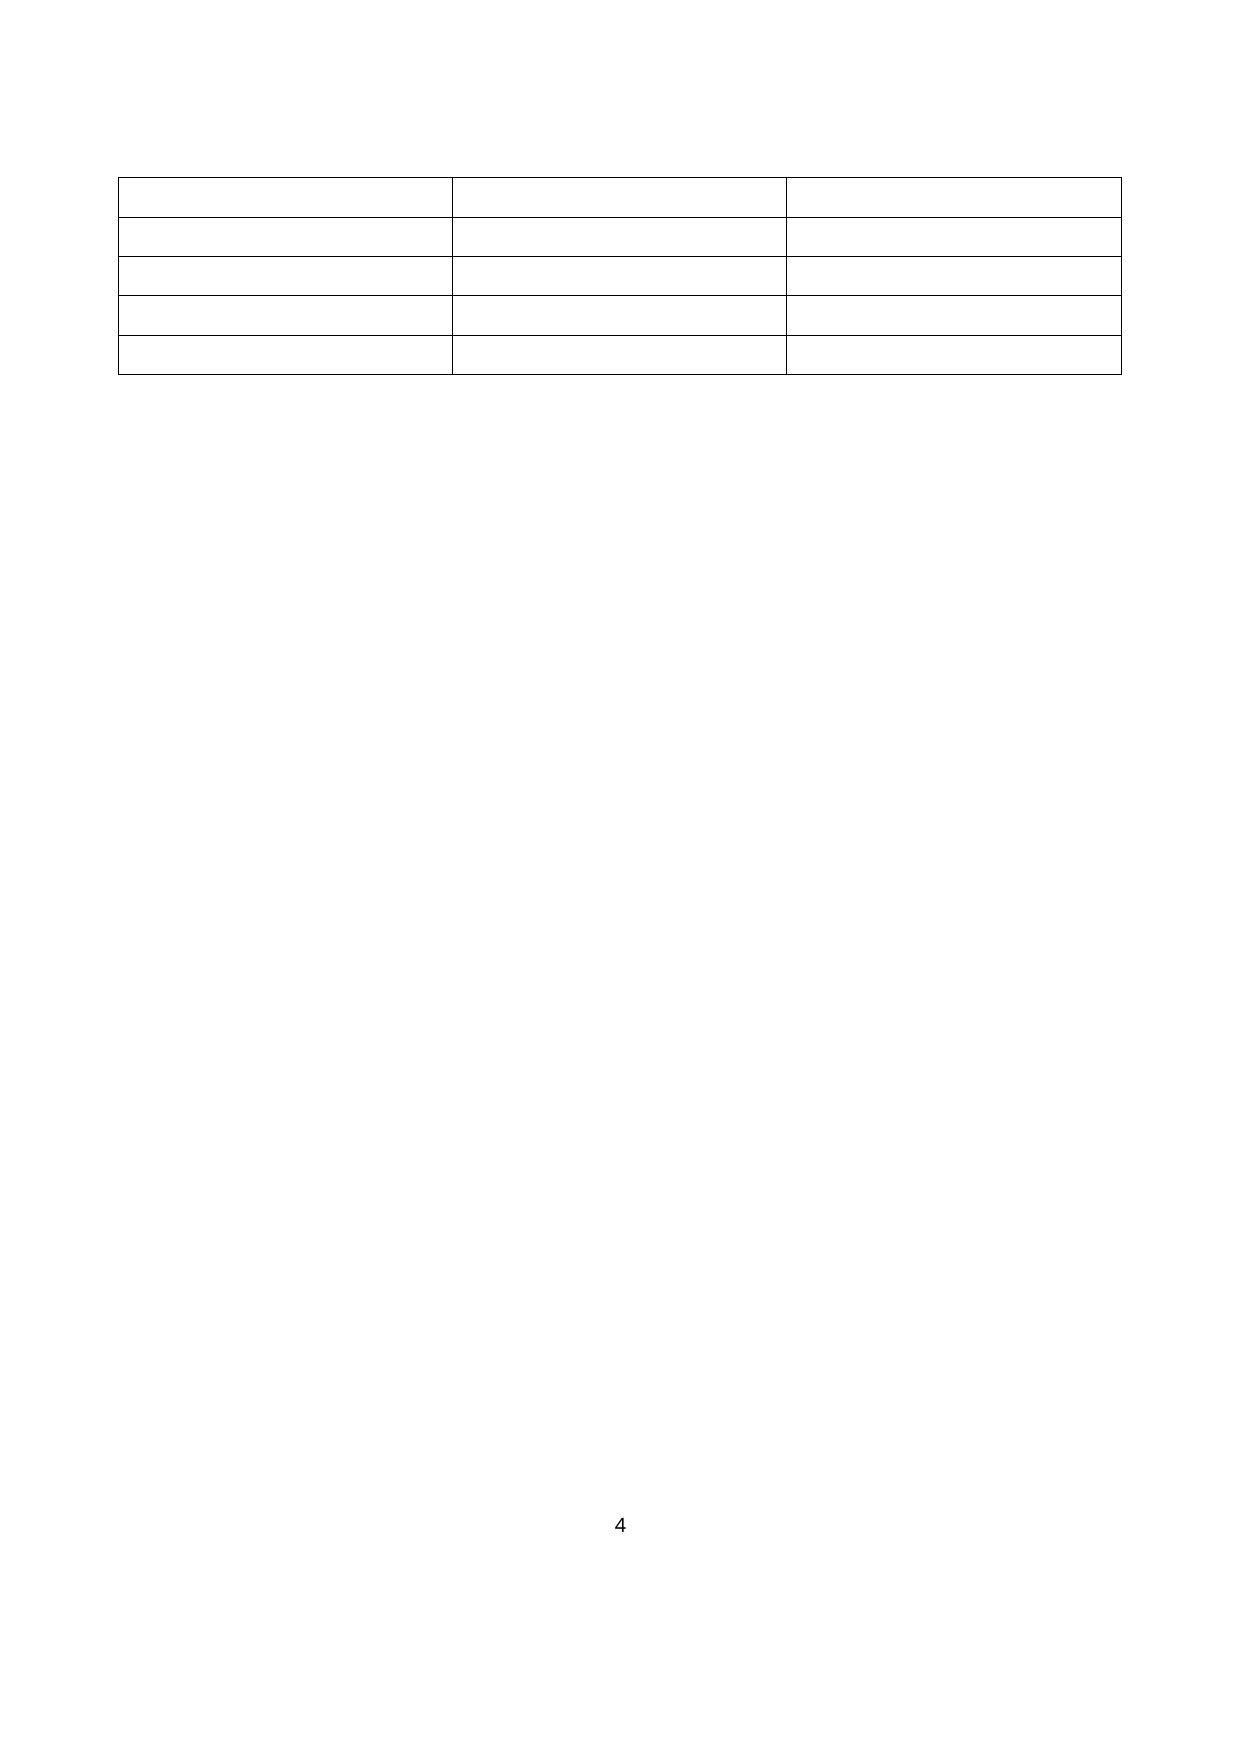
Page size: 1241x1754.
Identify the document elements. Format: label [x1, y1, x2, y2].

table_cell [119, 336, 452, 374]
table_cell [119, 218, 452, 256]
table_cell [453, 336, 786, 374]
table_cell [787, 257, 1121, 295]
table_cell [119, 296, 452, 335]
table_cell [787, 336, 1121, 374]
table_cell [119, 178, 452, 217]
table_cell [453, 218, 786, 256]
table_cell [787, 296, 1121, 335]
table_cell [787, 178, 1121, 217]
table_cell [453, 257, 786, 295]
table_cell [453, 178, 786, 217]
table_cell [453, 296, 786, 335]
table_cell [119, 257, 452, 295]
table_cell [787, 218, 1121, 256]
